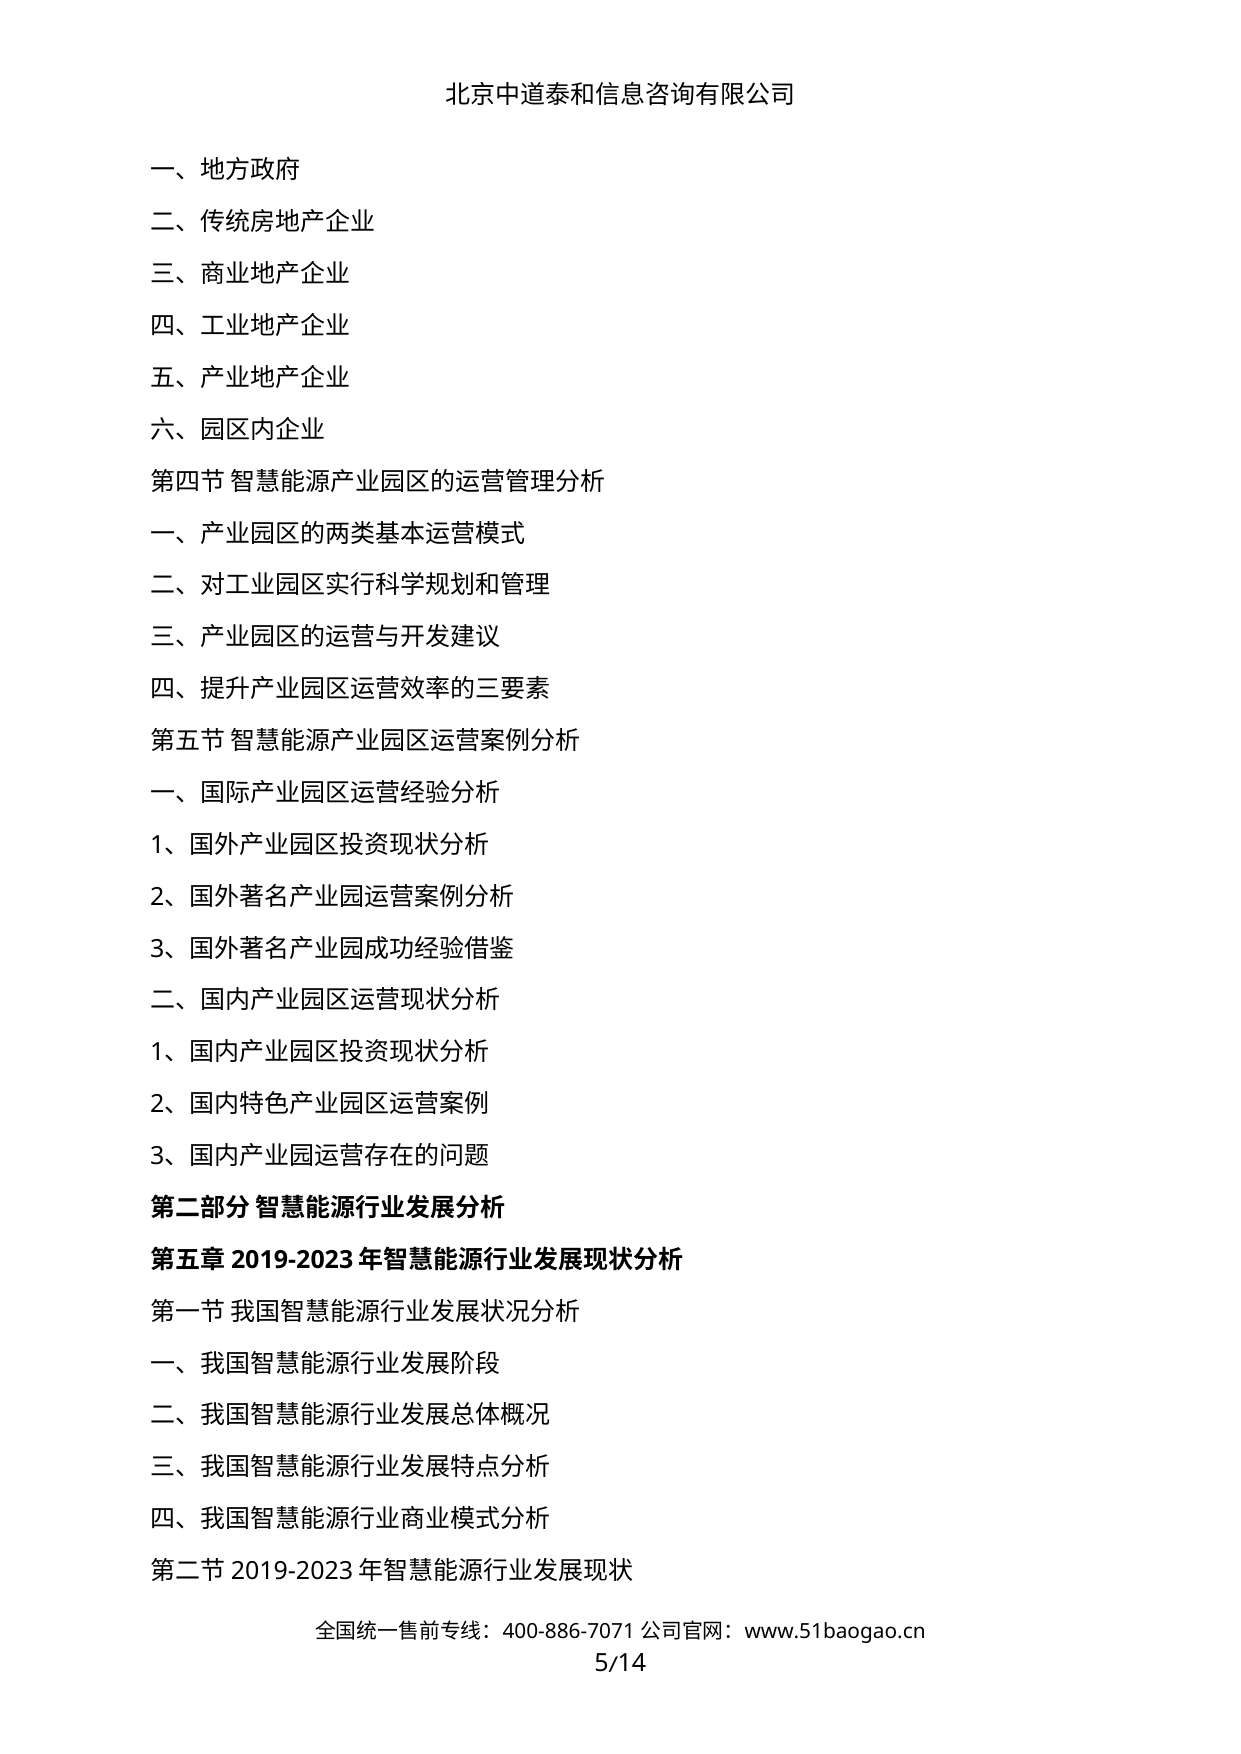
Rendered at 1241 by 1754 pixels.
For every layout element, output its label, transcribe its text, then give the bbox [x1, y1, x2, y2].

text 第一节 我国智慧能源行业发展状况分析 [150, 1291, 1090, 1327]
text 1、国内产业园区投资现状分析 [150, 1032, 1090, 1068]
text 第五节 智慧能源产业园区运营案例分析 [150, 721, 1090, 757]
text 二、国内产业园区运营现状分析 [150, 980, 1090, 1016]
text 四、工业地产企业 [150, 306, 1090, 342]
text 一、我国智慧能源行业发展阶段 [150, 1343, 1090, 1379]
text 三、商业地产企业 [150, 254, 1090, 290]
text 一、地方政府 [150, 150, 1090, 186]
text 三、我国智慧能源行业发展特点分析 [150, 1447, 1090, 1483]
text 3、国内产业园运营存在的问题 [150, 1136, 1090, 1172]
text 第二部分 智慧能源行业发展分析 [150, 1187, 1090, 1224]
text 二、对工业园区实行科学规划和管理 [150, 565, 1090, 601]
text 五、产业地产企业 [150, 357, 1090, 394]
text 3、国外著名产业园成功经验借鉴 [150, 928, 1090, 964]
text 1、国外产业园区投资现状分析 [150, 824, 1090, 861]
text 一、产业园区的两类基本运营模式 [150, 513, 1090, 549]
text 第二节 2019-2023年智慧能源行业发展现状 [150, 1551, 1090, 1587]
text 二、传统房地产企业 [150, 202, 1090, 238]
text 六、园区内企业 [150, 409, 1090, 446]
text 二、我国智慧能源行业发展总体概况 [150, 1395, 1090, 1431]
text 2、国内特色产业园区运营案例 [150, 1084, 1090, 1120]
text 第五章 2019-2023年智慧能源行业发展现状分析 [150, 1239, 1090, 1276]
text 四、提升产业园区运营效率的三要素 [150, 669, 1090, 705]
text 2、国外著名产业园运营案例分析 [150, 876, 1090, 912]
text 三、产业园区的运营与开发建议 [150, 617, 1090, 653]
text 一、国际产业园区运营经验分析 [150, 772, 1090, 809]
text 四、我国智慧能源行业商业模式分析 [150, 1499, 1090, 1535]
text 第四节 智慧能源产业园区的运营管理分析 [150, 461, 1090, 497]
